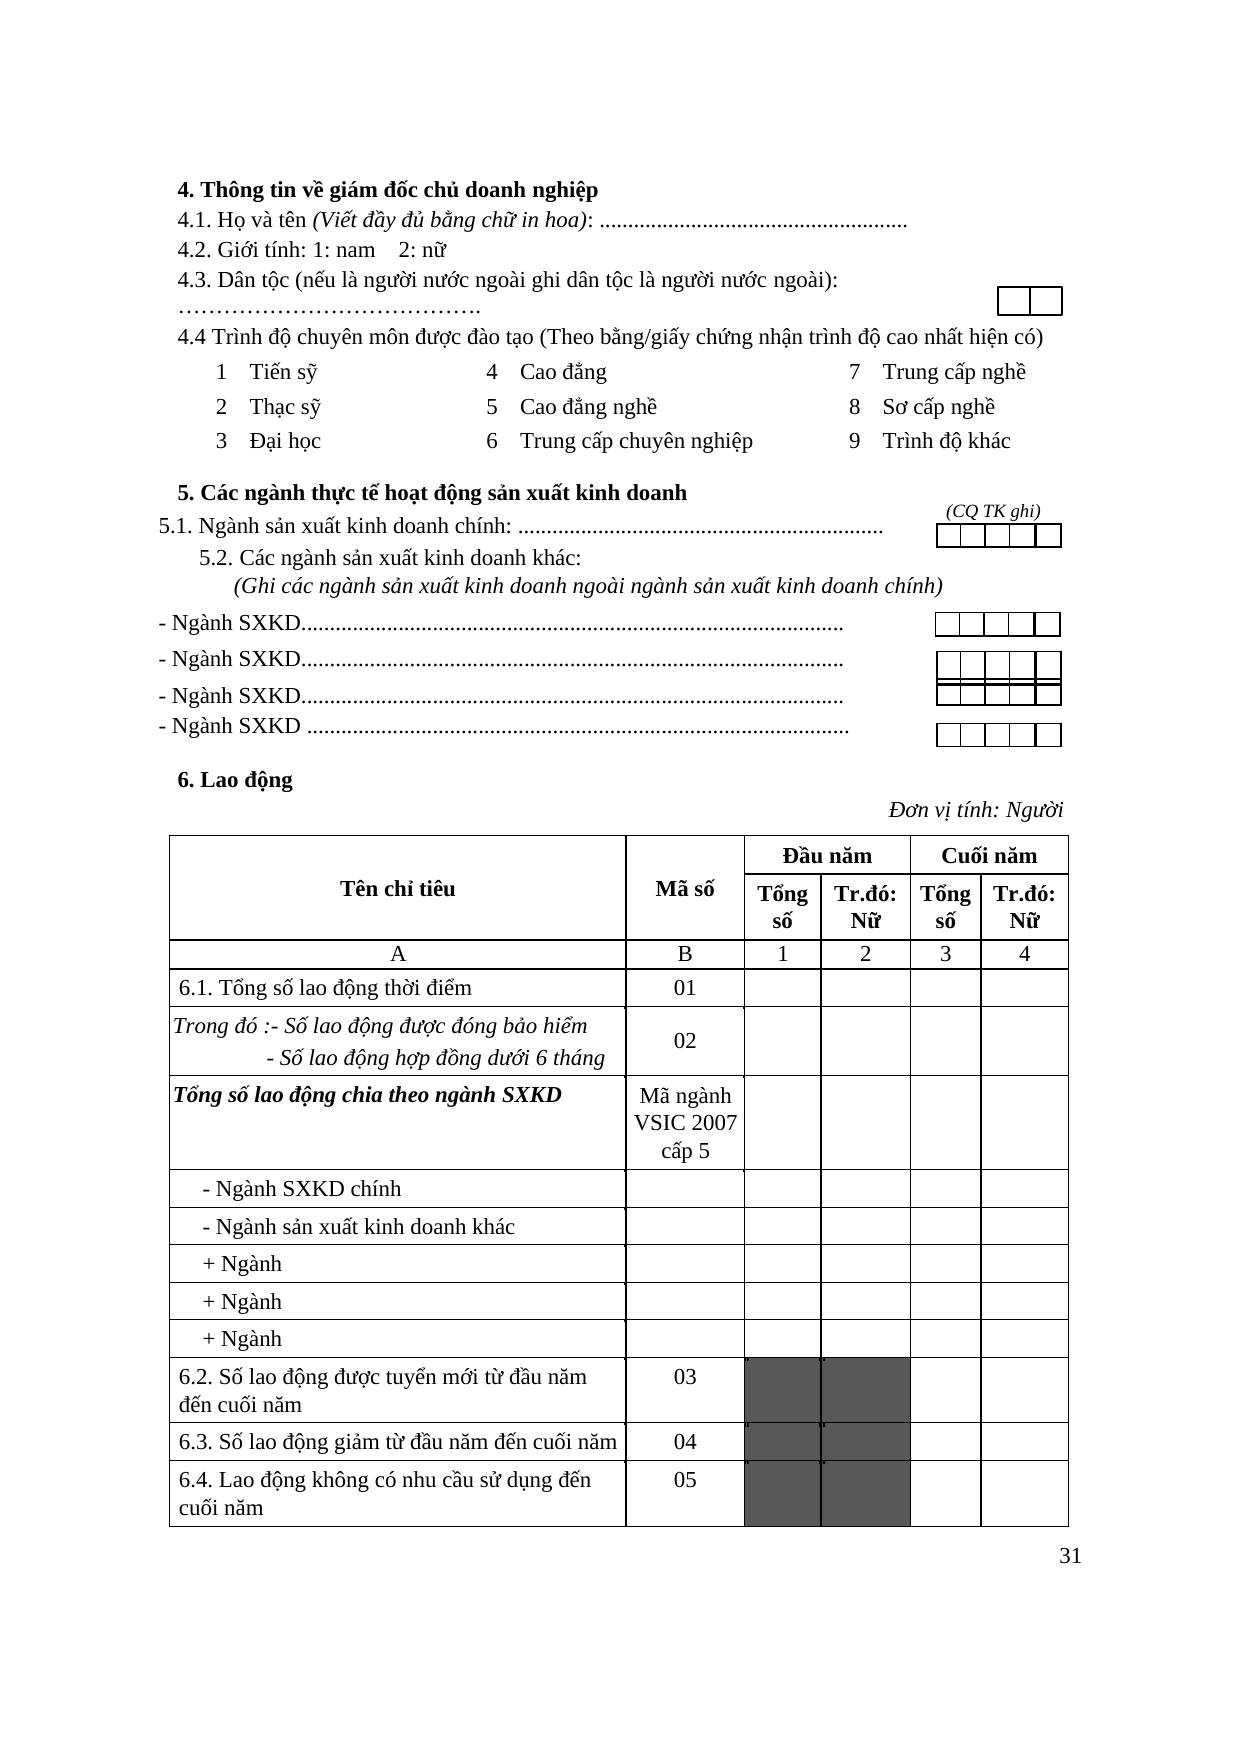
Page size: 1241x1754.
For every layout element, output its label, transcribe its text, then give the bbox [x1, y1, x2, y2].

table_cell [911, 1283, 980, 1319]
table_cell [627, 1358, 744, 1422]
text 4.4 Trình độ chuyên môn được đào tạo (Theo bằng/giấy chứng nhận trình độ cao nhất hiện có) [177, 323, 1082, 350]
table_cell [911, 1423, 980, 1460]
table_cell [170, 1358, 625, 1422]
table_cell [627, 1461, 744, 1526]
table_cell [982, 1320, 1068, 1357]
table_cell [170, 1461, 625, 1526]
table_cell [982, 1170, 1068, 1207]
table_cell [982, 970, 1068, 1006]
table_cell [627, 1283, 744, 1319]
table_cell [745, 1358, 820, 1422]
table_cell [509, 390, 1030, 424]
subtitle Lao động [177, 766, 1082, 792]
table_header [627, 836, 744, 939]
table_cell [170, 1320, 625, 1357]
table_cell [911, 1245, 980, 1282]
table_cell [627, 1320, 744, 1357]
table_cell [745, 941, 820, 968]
list Thông tin về giám đốc chủ doanh nghiệp [177, 176, 1082, 202]
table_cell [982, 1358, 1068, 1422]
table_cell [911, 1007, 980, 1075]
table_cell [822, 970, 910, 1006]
text (Ghi các ngành sản xuất kinh doanh ngoài ngành sản xuất kinh doanh chính) [233, 572, 945, 599]
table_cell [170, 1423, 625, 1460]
text - Ngành SXKD ............................................................................................... [158, 712, 945, 738]
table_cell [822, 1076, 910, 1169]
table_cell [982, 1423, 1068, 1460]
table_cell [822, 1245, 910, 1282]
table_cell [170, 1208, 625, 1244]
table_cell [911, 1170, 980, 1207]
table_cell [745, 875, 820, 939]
list Dân tộc (nếu là người nước ngoài ghi dân tộc là người nước ngoài): [177, 267, 1082, 293]
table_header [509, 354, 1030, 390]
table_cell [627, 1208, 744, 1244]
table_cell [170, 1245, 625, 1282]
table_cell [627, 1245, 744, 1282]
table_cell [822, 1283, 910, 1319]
subtitle Giới tính: 1: nam 2: nữ [177, 236, 1082, 263]
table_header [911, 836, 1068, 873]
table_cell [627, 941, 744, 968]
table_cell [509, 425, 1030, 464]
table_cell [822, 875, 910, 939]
text (CQ TK ghi) [946, 500, 1082, 521]
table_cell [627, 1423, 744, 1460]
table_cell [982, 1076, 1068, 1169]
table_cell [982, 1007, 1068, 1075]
text 4.1. Họ và tên (Viết đầy đủ bằng chữ in hoa): ...................................................... [177, 206, 1082, 232]
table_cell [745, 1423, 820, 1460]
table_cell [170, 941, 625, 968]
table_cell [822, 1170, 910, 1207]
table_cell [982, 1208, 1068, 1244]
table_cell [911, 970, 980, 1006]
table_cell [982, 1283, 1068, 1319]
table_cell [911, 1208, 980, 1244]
list Các ngành sản xuất kinh doanh khác: [199, 544, 943, 571]
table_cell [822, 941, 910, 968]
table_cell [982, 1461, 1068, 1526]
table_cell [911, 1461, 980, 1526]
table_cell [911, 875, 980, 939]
text 5.1. Ngành sản xuất kinh doanh chính: ................................................................ [158, 512, 945, 538]
text …………………………………. [177, 293, 1082, 319]
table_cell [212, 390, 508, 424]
text Đơn vị tính: Người [158, 796, 1064, 822]
text - Ngành SXKD............................................................................................... [158, 682, 945, 708]
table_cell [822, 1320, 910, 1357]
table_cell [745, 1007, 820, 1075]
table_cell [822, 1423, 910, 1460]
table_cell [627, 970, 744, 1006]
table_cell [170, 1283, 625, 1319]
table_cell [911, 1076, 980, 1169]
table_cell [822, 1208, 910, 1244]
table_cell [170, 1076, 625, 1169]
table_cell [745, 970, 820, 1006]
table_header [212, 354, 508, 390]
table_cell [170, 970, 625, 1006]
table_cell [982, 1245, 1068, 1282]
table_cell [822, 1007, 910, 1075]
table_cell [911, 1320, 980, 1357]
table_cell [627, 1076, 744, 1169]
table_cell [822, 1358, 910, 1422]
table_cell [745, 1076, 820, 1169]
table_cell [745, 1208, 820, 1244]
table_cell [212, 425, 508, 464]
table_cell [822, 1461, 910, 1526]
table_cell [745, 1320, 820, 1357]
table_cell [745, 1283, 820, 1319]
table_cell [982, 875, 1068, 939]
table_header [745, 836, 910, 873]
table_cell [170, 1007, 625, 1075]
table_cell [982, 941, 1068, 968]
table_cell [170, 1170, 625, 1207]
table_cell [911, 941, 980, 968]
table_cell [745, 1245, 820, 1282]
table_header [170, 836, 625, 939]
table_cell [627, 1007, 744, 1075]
text - Ngành SXKD............................................................................................... [158, 645, 945, 672]
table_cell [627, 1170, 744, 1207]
text - Ngành SXKD............................................................................................... [158, 609, 945, 635]
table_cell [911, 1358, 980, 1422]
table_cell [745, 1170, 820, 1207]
list Các ngành thực tế hoạt động sản xuất kinh doanh [177, 479, 943, 506]
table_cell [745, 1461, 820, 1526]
